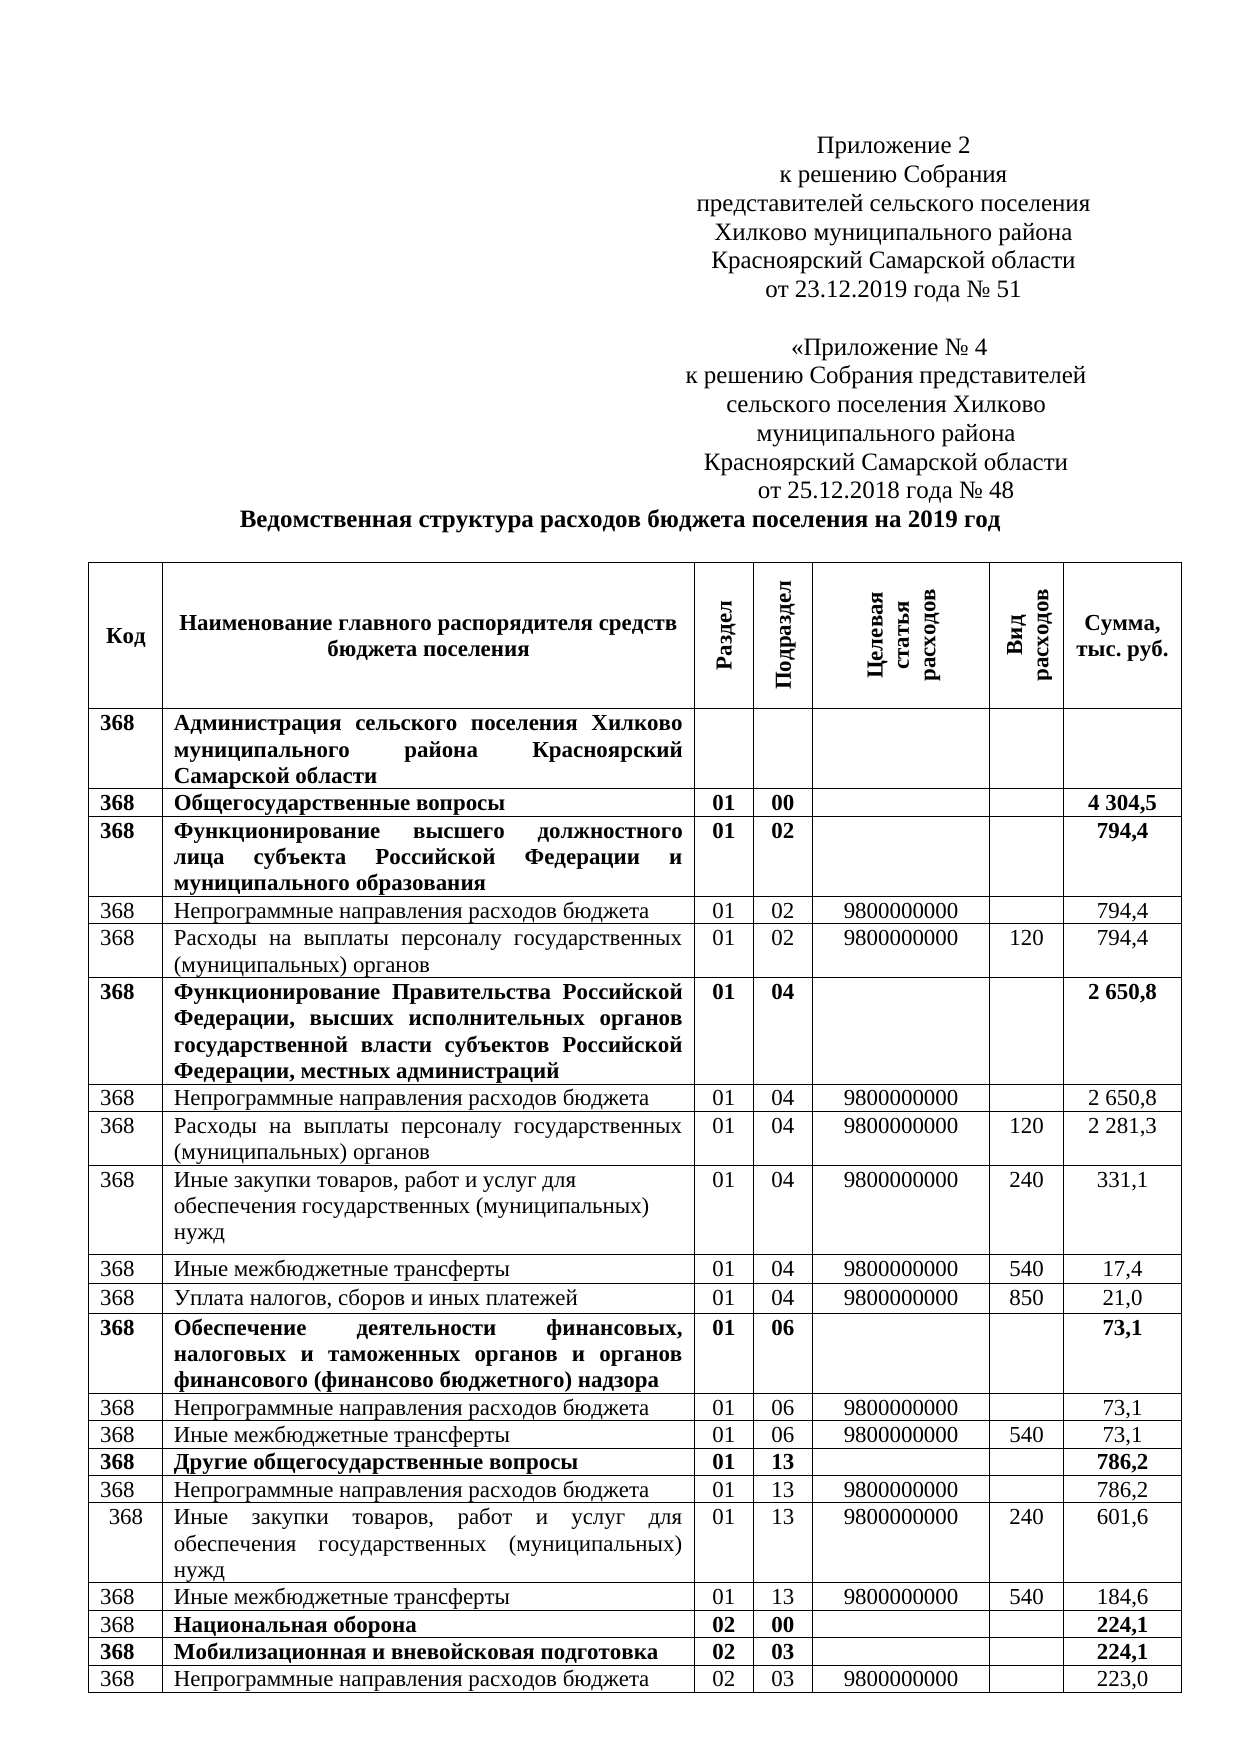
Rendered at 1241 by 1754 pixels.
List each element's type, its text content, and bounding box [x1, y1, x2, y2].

table_cell Национальная оборона [163, 1611, 694, 1637]
table_cell 2 650,8 [1064, 978, 1181, 1083]
table_cell [813, 1449, 989, 1475]
table_header Раздел [695, 563, 753, 708]
text «Приложение № 4 [679, 332, 1092, 361]
table_cell 368 [89, 1583, 162, 1610]
table_cell 368 [89, 1638, 162, 1664]
table_cell 03 [754, 1666, 812, 1692]
table_cell [990, 1476, 1063, 1502]
table_cell 00 [754, 789, 812, 816]
table_cell 368 [89, 709, 162, 788]
text Приложение 2 [694, 131, 1092, 159]
table_cell 73,1 [1064, 1421, 1181, 1447]
table_cell 240 [990, 1503, 1063, 1582]
table_cell 00 [754, 1611, 812, 1637]
table_cell Иные межбюджетные трансферты [163, 1255, 694, 1283]
table_cell 13 [754, 1449, 812, 1475]
table_cell Иные закупки товаров, работ и услуг для обеспечения государственных (муниципальных) нужд [163, 1166, 694, 1254]
table_header Подраздел [754, 563, 812, 708]
table_cell [813, 1314, 989, 1393]
table_cell 368 [89, 978, 162, 1083]
text от 23.12.2019 года № 51 [694, 274, 1092, 303]
table_header Вид расходов [990, 563, 1063, 708]
text Ведомственная структура расходов бюджета поселения на 2019 год [148, 504, 1092, 533]
table_cell 02 [695, 1638, 753, 1664]
table_cell 01 [695, 1421, 753, 1447]
table_header Наименование главного распорядителя средств бюджета поселения [163, 563, 694, 708]
table_cell 368 [89, 1112, 162, 1164]
table_cell 01 [695, 1112, 753, 1164]
table_cell 368 [89, 1284, 162, 1312]
table_cell [990, 1394, 1063, 1420]
table_cell 2 650,8 [1064, 1085, 1181, 1111]
table_cell 368 [89, 1314, 162, 1393]
table_cell 01 [695, 1314, 753, 1393]
table_cell 9800000000 [813, 1583, 989, 1610]
table_cell 9800000000 [813, 897, 989, 923]
table_cell 368 [89, 789, 162, 816]
table_cell 17,4 [1064, 1255, 1181, 1283]
table_header Целевая статья расходов [813, 563, 989, 708]
table_cell [990, 897, 1063, 923]
table_cell 368 [89, 1394, 162, 1420]
table_cell 120 [990, 924, 1063, 977]
text сельского поселения Хилково муниципального района Красноярский Самарской области [679, 389, 1092, 476]
table_cell [813, 789, 989, 816]
table_cell 04 [754, 1085, 812, 1111]
table_cell Непрограммные направления расходов бюджета [163, 1394, 694, 1420]
table_cell [813, 709, 989, 788]
table_cell 368 [89, 1085, 162, 1111]
table_cell [990, 709, 1063, 788]
table_cell 01 [695, 1476, 753, 1502]
table_header Код [89, 563, 162, 708]
table_cell 184,6 [1064, 1583, 1181, 1610]
table_cell 04 [754, 1255, 812, 1283]
table_cell 368 [89, 1666, 162, 1692]
table_header Сумма, тыс. руб. [1064, 563, 1181, 708]
table_cell 04 [754, 1284, 812, 1312]
text к решению Собрания представителей сельского поселения Хилково муниципального района Красноярский Самарской области [694, 159, 1092, 274]
table_cell 794,4 [1064, 924, 1181, 977]
table_cell 02 [695, 1666, 753, 1692]
table_cell Иные межбюджетные трансферты [163, 1583, 694, 1610]
table_cell 240 [990, 1166, 1063, 1254]
table_cell 4 304,5 [1064, 789, 1181, 816]
table_cell Мобилизационная и вневойсковая подготовка [163, 1638, 694, 1664]
table_cell 73,1 [1064, 1394, 1181, 1420]
table_cell Функционирование Правительства Российской Федерации, высших исполнительных органов государственной власти субъектов Российской Федерации, местных администраций [163, 978, 694, 1083]
table_cell 04 [754, 978, 812, 1083]
table_cell [990, 978, 1063, 1083]
table_cell 01 [695, 1255, 753, 1283]
table_cell 601,6 [1064, 1503, 1181, 1582]
text от 25.12.2018 года № 48 [679, 476, 1092, 504]
table_cell 794,4 [1064, 897, 1181, 923]
table_cell 368 [89, 1476, 162, 1502]
table_cell 06 [754, 1421, 812, 1447]
table_cell [754, 709, 812, 788]
table_cell 850 [990, 1284, 1063, 1312]
table_cell 01 [695, 897, 753, 923]
table_cell 368 [89, 1166, 162, 1254]
table_cell 01 [695, 789, 753, 816]
table_cell 06 [754, 1314, 812, 1393]
table_cell 01 [695, 924, 753, 977]
table_cell 9800000000 [813, 1255, 989, 1283]
table_cell Непрограммные направления расходов бюджета [163, 1666, 694, 1692]
table_cell 794,4 [1064, 817, 1181, 896]
table_cell 13 [754, 1503, 812, 1582]
table_cell Уплата налогов, сборов и иных платежей [163, 1284, 694, 1312]
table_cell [163, 1503, 694, 1582]
table_cell [695, 709, 753, 788]
table_cell 331,1 [1064, 1166, 1181, 1254]
table_cell 06 [754, 1394, 812, 1420]
table_cell 02 [754, 897, 812, 923]
table_cell 9800000000 [813, 1666, 989, 1692]
table_cell [813, 978, 989, 1083]
table_cell 73,1 [1064, 1314, 1181, 1393]
table_cell Другие общегосударственные вопросы [163, 1449, 694, 1475]
table_cell 9800000000 [813, 1085, 989, 1111]
table_cell 9800000000 [813, 1166, 989, 1254]
table_cell 04 [754, 1112, 812, 1164]
table_cell Функционирование высшего должностного лица субъекта Российской Федерации и муниципального образования [163, 817, 694, 896]
table_cell 13 [754, 1476, 812, 1502]
table_cell 786,2 [1064, 1449, 1181, 1475]
table_cell 224,1 [1064, 1638, 1181, 1664]
table_cell Непрограммные направления расходов бюджета [163, 897, 694, 923]
table_cell 21,0 [1064, 1284, 1181, 1312]
table_cell 9800000000 [813, 924, 989, 977]
table_cell 9800000000 [813, 1112, 989, 1164]
table_cell [990, 1314, 1063, 1393]
table_cell 223,0 [1064, 1666, 1181, 1692]
table_cell 01 [695, 1394, 753, 1420]
table_cell [990, 1666, 1063, 1692]
table_cell [990, 1449, 1063, 1475]
table_cell 9800000000 [813, 1284, 989, 1312]
table_cell [990, 789, 1063, 816]
table_cell 9800000000 [813, 1503, 989, 1582]
table_cell [990, 1638, 1063, 1664]
table_cell 120 [990, 1112, 1063, 1164]
table_cell 540 [990, 1583, 1063, 1610]
table_cell Непрограммные направления расходов бюджета [163, 1476, 694, 1502]
table_cell 786,2 [1064, 1476, 1181, 1502]
table_cell 9800000000 [813, 1476, 989, 1502]
table_cell Непрограммные направления расходов бюджета [163, 1085, 694, 1111]
table_cell 224,1 [1064, 1611, 1181, 1637]
table_cell Общегосударственные вопросы [163, 789, 694, 816]
table_cell Расходы на выплаты персоналу государственных (муниципальных) органов [163, 1112, 694, 1164]
table_cell 01 [695, 978, 753, 1083]
table_cell 9800000000 [813, 1421, 989, 1447]
table_cell 01 [695, 1166, 753, 1254]
table_cell Обеспечение деятельности финансовых, налоговых и таможенных органов и органов финансового (финансово бюджетного) надзора [163, 1314, 694, 1393]
table_cell 02 [754, 817, 812, 896]
table_cell 368 [89, 817, 162, 896]
table_cell [990, 1611, 1063, 1637]
table_cell [990, 817, 1063, 896]
table_cell 02 [695, 1611, 753, 1637]
table_cell Администрация сельского поселения Хилково муниципального района Красноярский Самарской области [163, 709, 694, 788]
table_cell 04 [754, 1166, 812, 1254]
table_cell [813, 817, 989, 896]
table_cell 03 [754, 1638, 812, 1664]
table_cell 01 [695, 817, 753, 896]
text к решению Собрания представителей [679, 361, 1092, 389]
table_cell 13 [754, 1583, 812, 1610]
table_cell 368 [89, 1421, 162, 1447]
table_cell 368 [89, 1449, 162, 1475]
table_cell 368 [89, 924, 162, 977]
table_cell 368 [89, 1503, 162, 1582]
table_cell 01 [695, 1284, 753, 1312]
table_cell 368 [89, 1255, 162, 1283]
table_cell 540 [990, 1421, 1063, 1447]
table_cell [813, 1611, 989, 1637]
table_cell 9800000000 [813, 1394, 989, 1420]
table_cell 368 [89, 897, 162, 923]
table_cell [990, 1085, 1063, 1111]
table_cell 02 [754, 924, 812, 977]
table_cell [1064, 709, 1181, 788]
table_cell Иные межбюджетные трансферты [163, 1421, 694, 1447]
table_cell 2 281,3 [1064, 1112, 1181, 1164]
table_cell 01 [695, 1503, 753, 1582]
table_cell 01 [695, 1449, 753, 1475]
table_cell Расходы на выплаты персоналу государственных (муниципальных) органов [163, 924, 694, 977]
table_cell 01 [695, 1583, 753, 1610]
table_cell 01 [695, 1085, 753, 1111]
table_cell 540 [990, 1255, 1063, 1283]
table_cell [813, 1638, 989, 1664]
table_cell 368 [89, 1611, 162, 1637]
